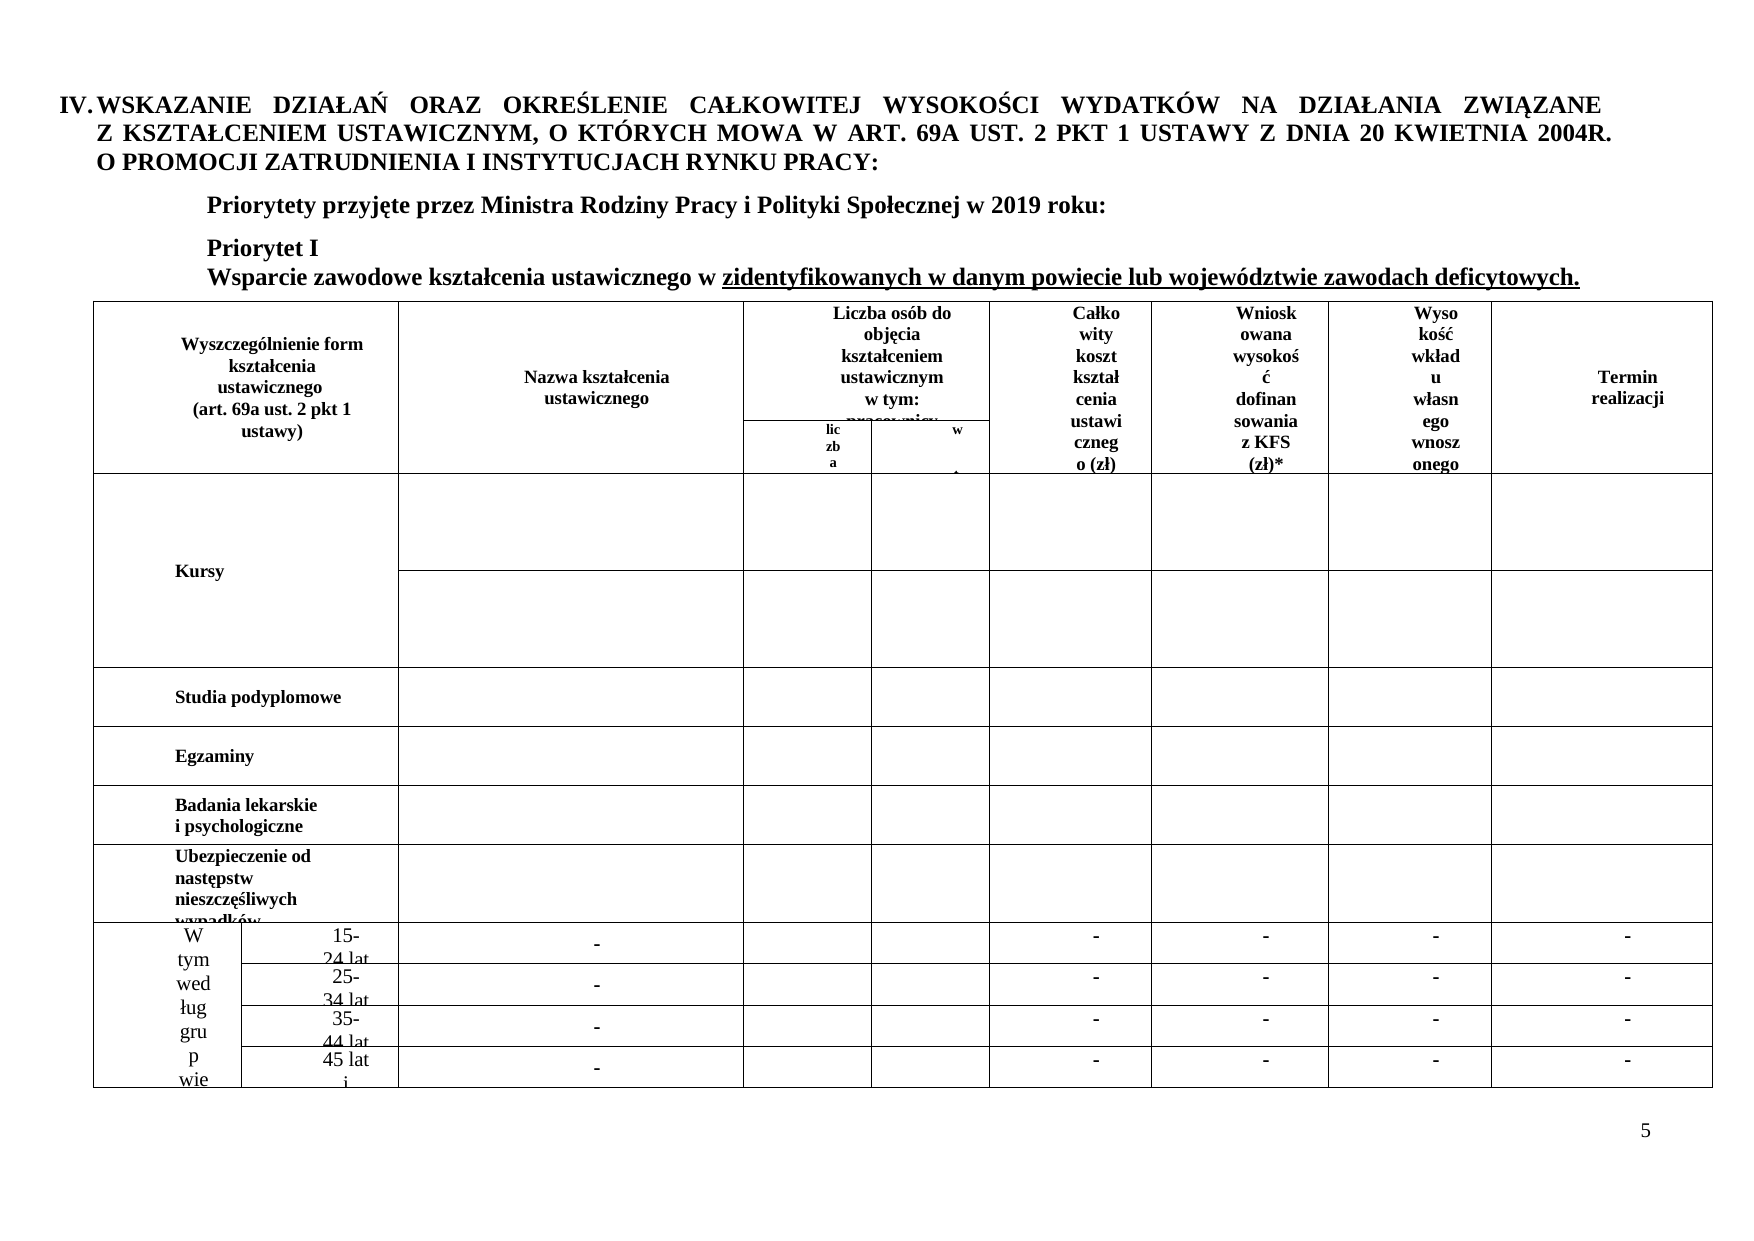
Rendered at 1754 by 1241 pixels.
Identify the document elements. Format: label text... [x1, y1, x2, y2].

table_cell [872, 727, 989, 785]
table_cell - [990, 1047, 1151, 1087]
table_cell [872, 786, 989, 844]
table_cell - [990, 923, 1151, 963]
table_cell [872, 1006, 989, 1046]
table_cell [399, 474, 743, 570]
table_cell - [1492, 923, 1712, 963]
table_header Całkowity koszt kształcenia ustawicznego (zł) [990, 302, 1151, 473]
table_cell - [1329, 923, 1491, 963]
table_header Wysokość wkładu własnego wnoszonego przez pracodawcę (zł)** [1329, 302, 1491, 473]
table_cell [990, 845, 1151, 922]
table_header Wnioskowana wysokość dofinansowania z KFS (zł)* [1152, 302, 1328, 473]
table_cell [872, 668, 989, 726]
table_cell [1329, 668, 1491, 726]
table_cell Studia podyplomowe [94, 668, 398, 726]
table_header Liczba osób do objęcia kształceniem ustawicznym w tym: pracownicy i pracodawca [744, 302, 989, 419]
table_cell - [1152, 1047, 1328, 1087]
table_cell [872, 964, 989, 1004]
text Priorytety przyjęte przez Ministra Rodziny Pracy i Polityki Społecznej w 2019 roku: [134, 190, 1624, 219]
table_cell [1492, 786, 1712, 844]
table_cell [1152, 668, 1328, 726]
table_cell [990, 668, 1151, 726]
table_cell [1329, 845, 1491, 922]
table_cell [744, 1047, 871, 1087]
table_header Termin realizacji [1492, 302, 1712, 473]
table_cell [1492, 474, 1712, 570]
list WSKAZANIE DZIAŁAŃ ORAZ OKREŚLENIE CAŁKOWITEJ WYSOKOŚCI WYDATKÓW NA DZIAŁANIA ZWIĄZANE Z KSZTAŁCENIEM USTAWICZNYM, O KTÓRYCH MOWA W ART. 69A UST. 2 PKT 1 USTAWY Z DNIA 20 KWIETNIA 2004R. O PROMOCJI ZATRUDNIENIA I INSTYTUCJACH RYNKU PRACY: [59, 90, 1624, 176]
table_cell - [1492, 964, 1712, 1004]
table_cell [1152, 845, 1328, 922]
table_cell [1492, 845, 1712, 922]
table_cell [744, 668, 871, 726]
table_cell Egzaminy [94, 727, 398, 785]
table_cell [872, 474, 989, 570]
table_cell - [1329, 964, 1491, 1004]
table_cell - [1152, 1006, 1328, 1046]
table_cell [1329, 786, 1491, 844]
table_cell [990, 786, 1151, 844]
table_header Wyszczególnienie form kształcenia ustawicznego (art. 69a ust. 2 pkt 1 ustawy) [94, 302, 398, 473]
table_cell [1329, 474, 1491, 570]
table_cell - [399, 964, 743, 1004]
table_cell 45 lat i więcej [242, 1047, 398, 1087]
table_cell [1152, 786, 1328, 844]
table_cell - [1152, 923, 1328, 963]
table_cell [399, 727, 743, 785]
table_cell [399, 845, 743, 922]
table_cell [990, 727, 1151, 785]
table_cell [399, 786, 743, 844]
table_cell [1329, 571, 1491, 667]
table_cell [744, 1006, 871, 1046]
table_cell - [399, 923, 743, 963]
table_cell - [990, 1006, 1151, 1046]
table_cell [744, 727, 871, 785]
table_cell W tym według grup wiekowych [94, 923, 241, 1087]
table_cell [872, 845, 989, 922]
table_cell [872, 923, 989, 963]
table_cell [399, 668, 743, 726]
text Wsparcie zawodowe kształcenia ustawicznego w zidentyfikowanych w danym powiecie lub województwie zawodach deficytowych. [134, 262, 1624, 291]
table_cell [744, 786, 871, 844]
table_cell [399, 571, 743, 667]
table_cell - [399, 1006, 743, 1046]
table_cell w tym kobiety [872, 421, 989, 473]
table_cell [744, 474, 871, 570]
table_cell Kursy [94, 474, 398, 667]
table_cell [1329, 727, 1491, 785]
table_cell [744, 923, 871, 963]
table_cell [744, 845, 871, 922]
table_cell [744, 571, 871, 667]
table_cell [1152, 571, 1328, 667]
table_cell [1492, 668, 1712, 726]
table_cell [744, 964, 871, 1004]
table_cell [1492, 571, 1712, 667]
table_cell [872, 571, 989, 667]
table_header Nazwa kształcenia ustawicznego [399, 302, 743, 473]
table_cell - [1492, 1006, 1712, 1046]
table_cell - [399, 1047, 743, 1087]
table_cell - [1329, 1047, 1491, 1087]
table_cell [872, 1047, 989, 1087]
table_cell - [990, 964, 1151, 1004]
table_cell - [1329, 1006, 1491, 1046]
table_cell [1152, 474, 1328, 570]
table_cell 15-24 lat [242, 923, 398, 963]
table_cell - [1152, 964, 1328, 1004]
text Priorytet I [134, 233, 1624, 262]
table_cell Badania lekarskie i psychologiczne [94, 786, 398, 844]
table_cell 35-44 lat [242, 1006, 398, 1046]
table_cell [1492, 727, 1712, 785]
table_cell liczba osób ogółem [744, 421, 871, 473]
table_cell - [1492, 1047, 1712, 1087]
table_cell [990, 474, 1151, 570]
table_cell 25-34 lat [242, 964, 398, 1004]
table_cell [990, 571, 1151, 667]
table_cell Ubezpieczenie od następstw nieszczęśliwych wypadków [94, 845, 398, 922]
table_cell [1152, 727, 1328, 785]
